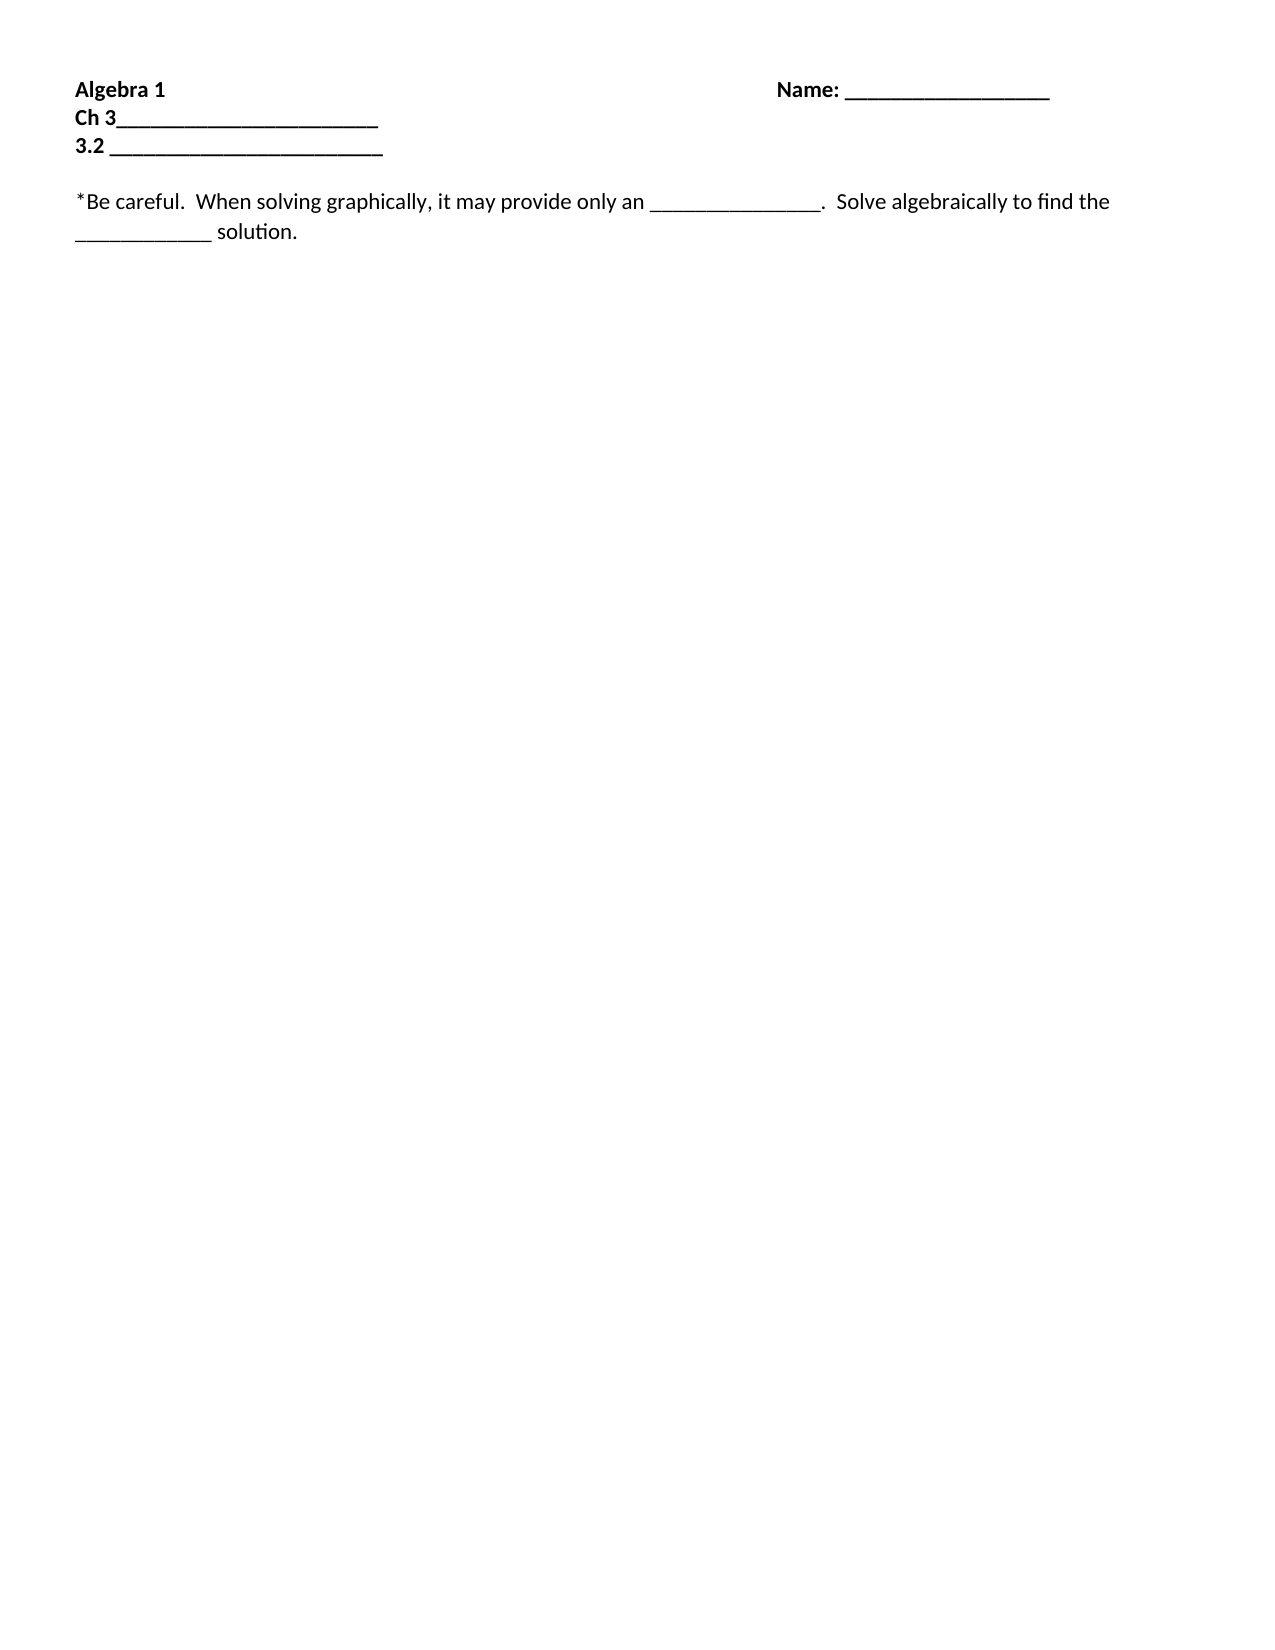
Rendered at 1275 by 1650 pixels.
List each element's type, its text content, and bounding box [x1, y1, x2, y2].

text *Be careful. When solving graphically, it may provide only an _______________. Solve algebraically to find the ____________ solution. [75, 187, 1230, 245]
